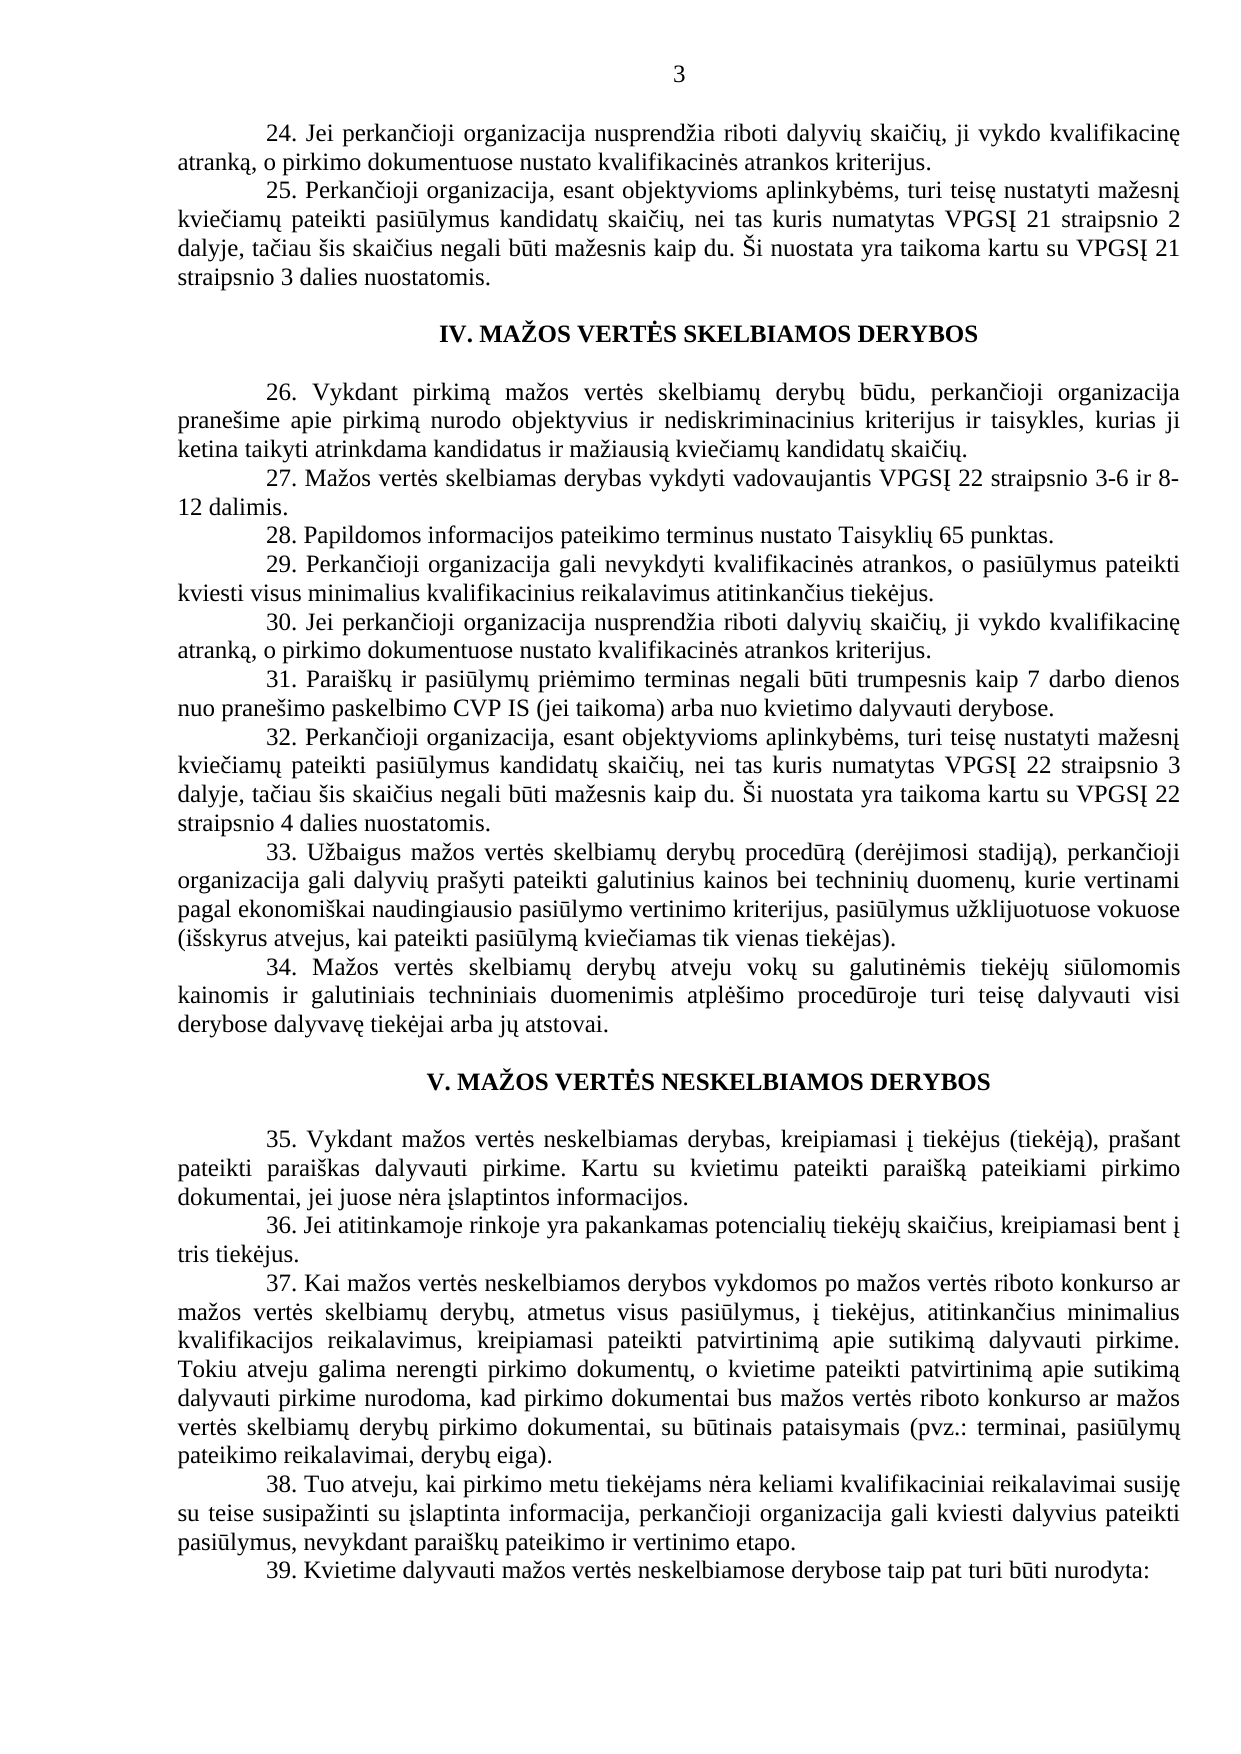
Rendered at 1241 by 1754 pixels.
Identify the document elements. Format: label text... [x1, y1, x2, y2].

text 34. Mažos vertės skelbiamų derybų atveju vokų su galutinėmis tiekėjų siūlomomis kainomis ir galutiniais techniniais duomenimis atplėšimo procedūroje turi teisę dalyvauti visi derybose dalyvavę tiekėjai arba jų atstovai. [177, 952, 1181, 1038]
text IV. Mažos vertės skelbiamos derybos [177, 319, 1181, 348]
text 28. Papildomos informacijos pateikimo terminus nustato Taisyklių 65 punktas. [177, 521, 1181, 549]
text V. Mažos vertės neskelbiamos derybos [177, 1067, 1181, 1096]
text 26. Vykdant pirkimą mažos vertės skelbiamų derybų būdu, perkančioji organizacija pranešime apie pirkimą nurodo objektyvius ir nediskriminacinius kriterijus ir taisykles, kurias ji ketina taikyti atrinkdama kandidatus ir mažiausią kviečiamų kandidatų skaičių. [177, 377, 1181, 463]
text 27. Mažos vertės skelbiamas derybas vykdyti vadovaujantis VPGSĮ 22 straipsnio 3-6 ir 8-12 dalimis. [177, 463, 1181, 521]
text 38. Tuo atveju, kai pirkimo metu tiekėjams nėra keliami kvalifikaciniai reikalavimai susiję su teise susipažinti su įslaptinta informacija, perkančioji organizacija gali kviesti dalyvius pateikti pasiūlymus, nevykdant paraiškų pateikimo ir vertinimo etapo. [177, 1469, 1181, 1556]
text 35. Vykdant mažos vertės neskelbiamas derybas, kreipiamasi į tiekėjus (tiekėją), prašant pateikti paraiškas dalyvauti pirkime. Kartu su kvietimu pateikti paraišką pateikiami pirkimo dokumentai, jei juose nėra įslaptintos informacijos. [177, 1124, 1181, 1211]
text 39. Kvietime dalyvauti mažos vertės neskelbiamose derybose taip pat turi būti nurodyta: [177, 1556, 1181, 1584]
text 24. Jei perkančioji organizacija nusprendžia riboti dalyvių skaičių, ji vykdo kvalifikacinę atranką, o pirkimo dokumentuose nustato kvalifikacinės atrankos kriterijus. [177, 118, 1181, 176]
text 36. Jei atitinkamoje rinkoje yra pakankamas potencialių tiekėjų skaičius, kreipiamasi bent į tris tiekėjus. [177, 1211, 1181, 1268]
text 33. Užbaigus mažos vertės skelbiamų derybų procedūrą (derėjimosi stadiją), perkančioji organizacija gali dalyvių prašyti pateikti galutinius kainos bei techninių duomenų, kurie vertinami pagal ekonomiškai naudingiausio pasiūlymo vertinimo kriterijus, pasiūlymus užklijuotuose vokuose (išskyrus atvejus, kai pateikti pasiūlymą kviečiamas tik vienas tiekėjas). [177, 837, 1181, 952]
text 32. Perkančioji organizacija, esant objektyvioms aplinkybėms, turi teisę nustatyti mažesnį kviečiamų pateikti pasiūlymus kandidatų skaičių, nei tas kuris numatytas VPGSĮ 22 straipsnio 3 dalyje, tačiau šis skaičius negali būti mažesnis kaip du. Ši nuostata yra taikoma kartu su VPGSĮ 22 straipsnio 4 dalies nuostatomis. [177, 722, 1181, 837]
text 25. Perkančioji organizacija, esant objektyvioms aplinkybėms, turi teisę nustatyti mažesnį kviečiamų pateikti pasiūlymus kandidatų skaičių, nei tas kuris numatytas VPGSĮ 21 straipsnio 2 dalyje, tačiau šis skaičius negali būti mažesnis kaip du. Ši nuostata yra taikoma kartu su VPGSĮ 21 straipsnio 3 dalies nuostatomis. [177, 176, 1181, 291]
text 30. Jei perkančioji organizacija nusprendžia riboti dalyvių skaičių, ji vykdo kvalifikacinę atranką, o pirkimo dokumentuose nustato kvalifikacinės atrankos kriterijus. [177, 607, 1181, 664]
text 37. Kai mažos vertės neskelbiamos derybos vykdomos po mažos vertės riboto konkurso ar mažos vertės skelbiamų derybų, atmetus visus pasiūlymus, į tiekėjus, atitinkančius minimalius kvalifikacijos reikalavimus, kreipiamasi pateikti patvirtinimą apie sutikimą dalyvauti pirkime. Tokiu atveju galima nerengti pirkimo dokumentų, o kvietime pateikti patvirtinimą apie sutikimą dalyvauti pirkime nurodoma, kad pirkimo dokumentai bus mažos vertės riboto konkurso ar mažos vertės skelbiamų derybų pirkimo dokumentai, su būtinais pataisymais (pvz.: terminai, pasiūlymų pateikimo reikalavimai, derybų eiga). [177, 1268, 1181, 1469]
text 29. Perkančioji organizacija gali nevykdyti kvalifikacinės atrankos, o pasiūlymus pateikti kviesti visus minimalius kvalifikacinius reikalavimus atitinkančius tiekėjus. [177, 549, 1181, 607]
text 31. Paraiškų ir pasiūlymų priėmimo terminas negali būti trumpesnis kaip 7 darbo dienos nuo pranešimo paskelbimo CVP IS (jei taikoma) arba nuo kvietimo dalyvauti derybose. [177, 664, 1181, 722]
